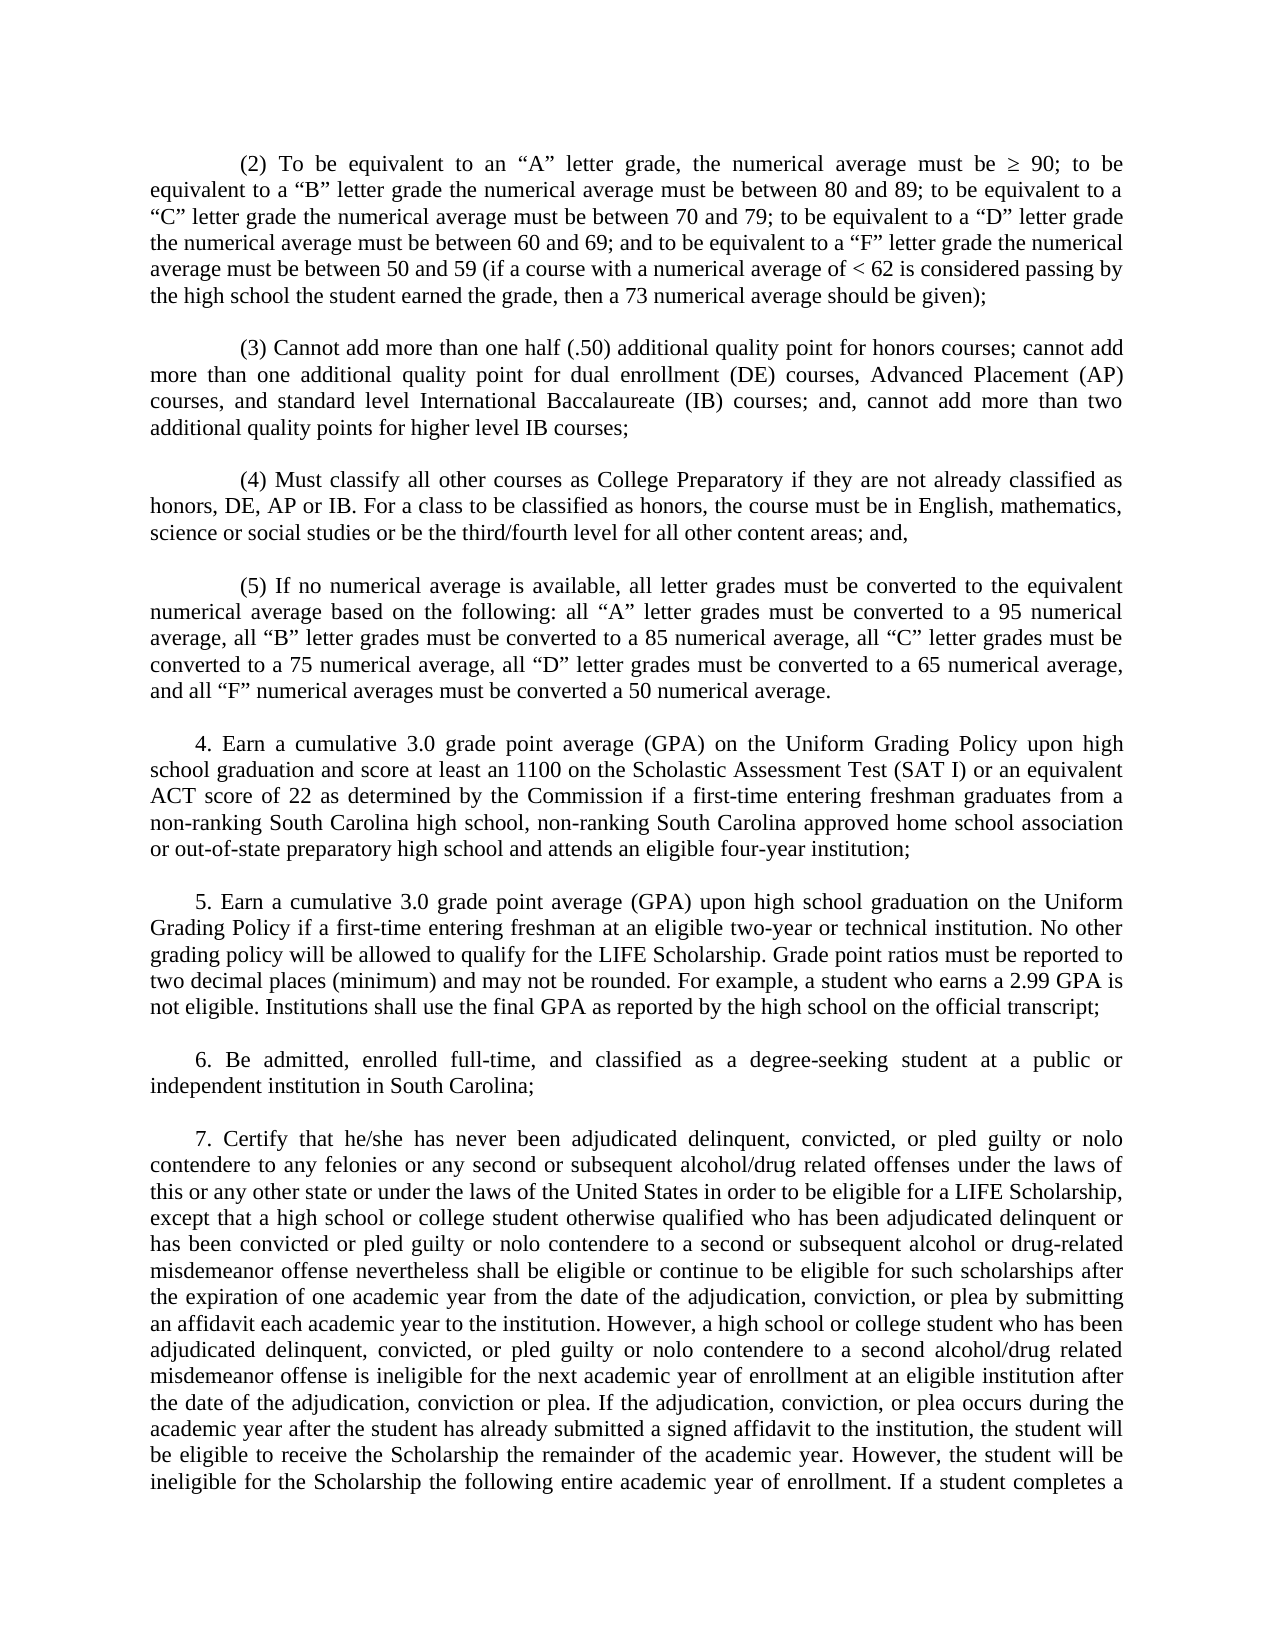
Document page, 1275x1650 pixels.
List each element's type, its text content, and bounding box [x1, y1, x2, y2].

text (4) Must classify all other courses as College Preparatory if they are not already classified as honors, DE, AP or IB. For a class to be classified as honors, the course must be in English, mathematics, science or social studies or be the third/fourth level for all other content areas; and, [150, 466, 1125, 545]
text 4. Earn a cumulative 3.0 grade point average (GPA) on the Uniform Grading Policy upon high school graduation and score at least an 1100 on the Scholastic Assessment Test (SAT I) or an equivalent ACT score of 22 as determined by the Commission if a first-time entering freshman graduates from a non-ranking South Carolina high school, non-ranking South Carolina approved home school association or out-of-state preparatory high school and attends an eligible four-year institution; [150, 730, 1125, 862]
text (2) To be equivalent to an “A” letter grade, the numerical average must be ≥ 90; to be equivalent to a “B” letter grade the numerical average must be between 80 and 89; to be equivalent to a “C” letter grade the numerical average must be between 70 and 79; to be equivalent to a “D” letter grade the numerical average must be between 60 and 69; and to be equivalent to a “F” letter grade the numerical average must be between 50 and 59 (if a course with a numerical average of < 62 is considered passing by the high school the student earned the grade, then a 73 numerical average should be given); [150, 150, 1125, 308]
text (3) Cannot add more than one half (.50) additional quality point for honors courses; cannot add more than one additional quality point for dual enrollment (DE) courses, Advanced Placement (AP) courses, and standard level International Baccalaureate (IB) courses; and, cannot add more than two additional quality points for higher level IB courses; [150, 334, 1125, 440]
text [150, 1125, 1125, 1494]
text 6. Be admitted, enrolled full-time, and classified as a degree-seeking student at a public or independent institution in South Carolina; [150, 1046, 1125, 1099]
text 5. Earn a cumulative 3.0 grade point average (GPA) upon high school graduation on the Uniform Grading Policy if a first-time entering freshman at an eligible two-year or technical institution. No other grading policy will be allowed to qualify for the LIFE Scholarship. Grade point ratios must be reported to two decimal places (minimum) and may not be rounded. For example, a student who earns a 2.99 GPA is not eligible. Institutions shall use the final GPA as reported by the high school on the official transcript; [150, 888, 1125, 1020]
text (5) If no numerical average is available, all letter grades must be converted to the equivalent numerical average based on the following: all “A” letter grades must be converted to a 95 numerical average, all “B” letter grades must be converted to a 85 numerical average, all “C” letter grades must be converted to a 75 numerical average, all “D” letter grades must be converted to a 65 numerical average, and all “F” numerical averages must be converted a 50 numerical average. [150, 572, 1125, 703]
